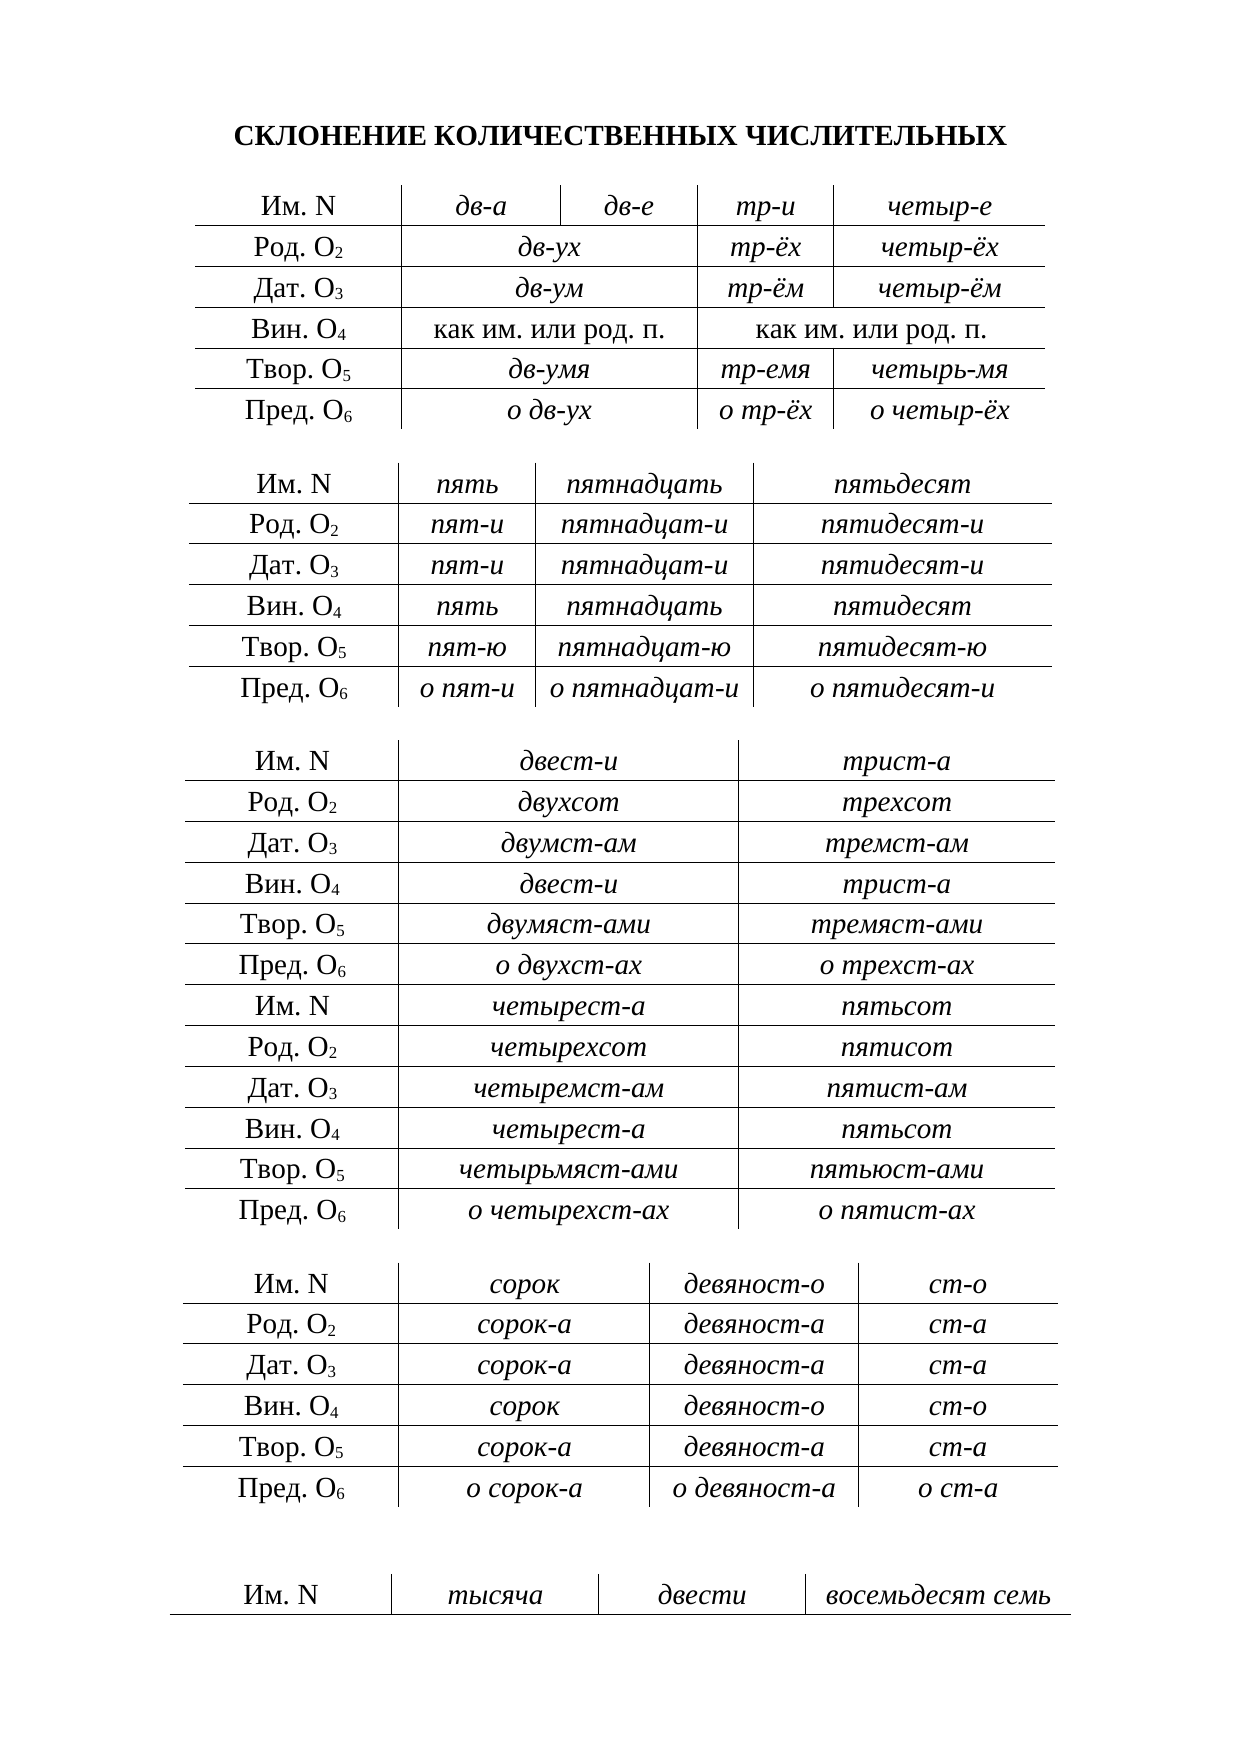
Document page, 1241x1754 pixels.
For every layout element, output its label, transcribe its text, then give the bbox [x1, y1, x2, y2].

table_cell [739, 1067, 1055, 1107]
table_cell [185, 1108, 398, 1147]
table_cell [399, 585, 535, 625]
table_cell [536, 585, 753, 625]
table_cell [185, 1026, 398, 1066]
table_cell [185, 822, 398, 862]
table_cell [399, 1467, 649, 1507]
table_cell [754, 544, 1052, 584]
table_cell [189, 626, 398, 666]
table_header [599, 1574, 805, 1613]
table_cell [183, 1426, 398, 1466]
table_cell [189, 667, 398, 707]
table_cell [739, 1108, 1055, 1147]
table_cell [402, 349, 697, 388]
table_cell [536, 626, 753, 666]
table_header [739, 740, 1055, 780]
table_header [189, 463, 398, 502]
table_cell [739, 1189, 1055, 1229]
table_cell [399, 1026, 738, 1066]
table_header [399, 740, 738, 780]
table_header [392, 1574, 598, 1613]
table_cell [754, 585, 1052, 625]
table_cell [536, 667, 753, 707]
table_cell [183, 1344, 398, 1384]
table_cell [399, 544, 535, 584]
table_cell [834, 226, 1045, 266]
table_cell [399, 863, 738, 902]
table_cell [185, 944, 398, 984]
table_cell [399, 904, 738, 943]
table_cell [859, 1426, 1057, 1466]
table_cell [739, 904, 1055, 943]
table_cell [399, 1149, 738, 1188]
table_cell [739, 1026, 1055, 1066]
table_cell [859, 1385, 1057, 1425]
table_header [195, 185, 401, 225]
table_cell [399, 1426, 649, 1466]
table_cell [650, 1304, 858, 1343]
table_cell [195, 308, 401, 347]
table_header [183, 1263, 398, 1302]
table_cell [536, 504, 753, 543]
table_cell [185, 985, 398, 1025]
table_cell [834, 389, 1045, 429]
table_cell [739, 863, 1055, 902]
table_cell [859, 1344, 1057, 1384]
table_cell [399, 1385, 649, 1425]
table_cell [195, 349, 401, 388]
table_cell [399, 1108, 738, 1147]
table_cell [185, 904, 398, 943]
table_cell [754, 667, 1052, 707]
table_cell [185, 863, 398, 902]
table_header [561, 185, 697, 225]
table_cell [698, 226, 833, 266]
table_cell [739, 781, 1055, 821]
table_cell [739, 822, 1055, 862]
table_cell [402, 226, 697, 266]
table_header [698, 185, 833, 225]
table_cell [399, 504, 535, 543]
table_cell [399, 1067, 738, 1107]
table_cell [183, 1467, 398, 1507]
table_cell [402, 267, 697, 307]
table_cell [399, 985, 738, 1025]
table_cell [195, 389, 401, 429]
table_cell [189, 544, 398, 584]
text СКЛОНЕНИЕ КОЛИЧЕСТВЕННЫХ ЧИСЛИТЕЛЬНЫХ [133, 118, 1107, 152]
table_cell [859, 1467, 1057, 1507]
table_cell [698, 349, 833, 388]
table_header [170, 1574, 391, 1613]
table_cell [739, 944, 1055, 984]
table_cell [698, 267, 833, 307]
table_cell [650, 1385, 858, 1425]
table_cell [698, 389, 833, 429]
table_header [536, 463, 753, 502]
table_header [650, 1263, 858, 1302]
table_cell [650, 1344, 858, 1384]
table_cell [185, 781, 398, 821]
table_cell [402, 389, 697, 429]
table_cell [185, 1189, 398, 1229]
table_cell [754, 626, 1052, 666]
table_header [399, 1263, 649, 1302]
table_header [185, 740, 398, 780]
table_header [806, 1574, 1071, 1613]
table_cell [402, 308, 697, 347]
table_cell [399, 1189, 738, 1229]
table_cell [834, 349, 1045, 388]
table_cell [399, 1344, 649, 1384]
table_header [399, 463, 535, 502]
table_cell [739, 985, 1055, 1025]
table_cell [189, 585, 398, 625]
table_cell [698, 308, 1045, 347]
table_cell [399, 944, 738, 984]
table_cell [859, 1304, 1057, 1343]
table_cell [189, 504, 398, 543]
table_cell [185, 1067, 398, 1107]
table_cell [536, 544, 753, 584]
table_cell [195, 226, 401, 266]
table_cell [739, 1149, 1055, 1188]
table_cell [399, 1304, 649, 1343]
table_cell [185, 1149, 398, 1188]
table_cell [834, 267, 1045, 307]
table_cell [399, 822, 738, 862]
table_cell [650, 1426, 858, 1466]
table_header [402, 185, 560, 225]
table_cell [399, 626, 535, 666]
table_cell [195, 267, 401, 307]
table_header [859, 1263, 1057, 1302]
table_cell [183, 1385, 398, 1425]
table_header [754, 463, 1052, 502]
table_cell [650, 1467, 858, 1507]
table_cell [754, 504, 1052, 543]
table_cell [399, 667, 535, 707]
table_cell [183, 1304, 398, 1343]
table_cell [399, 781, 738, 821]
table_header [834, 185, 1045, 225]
